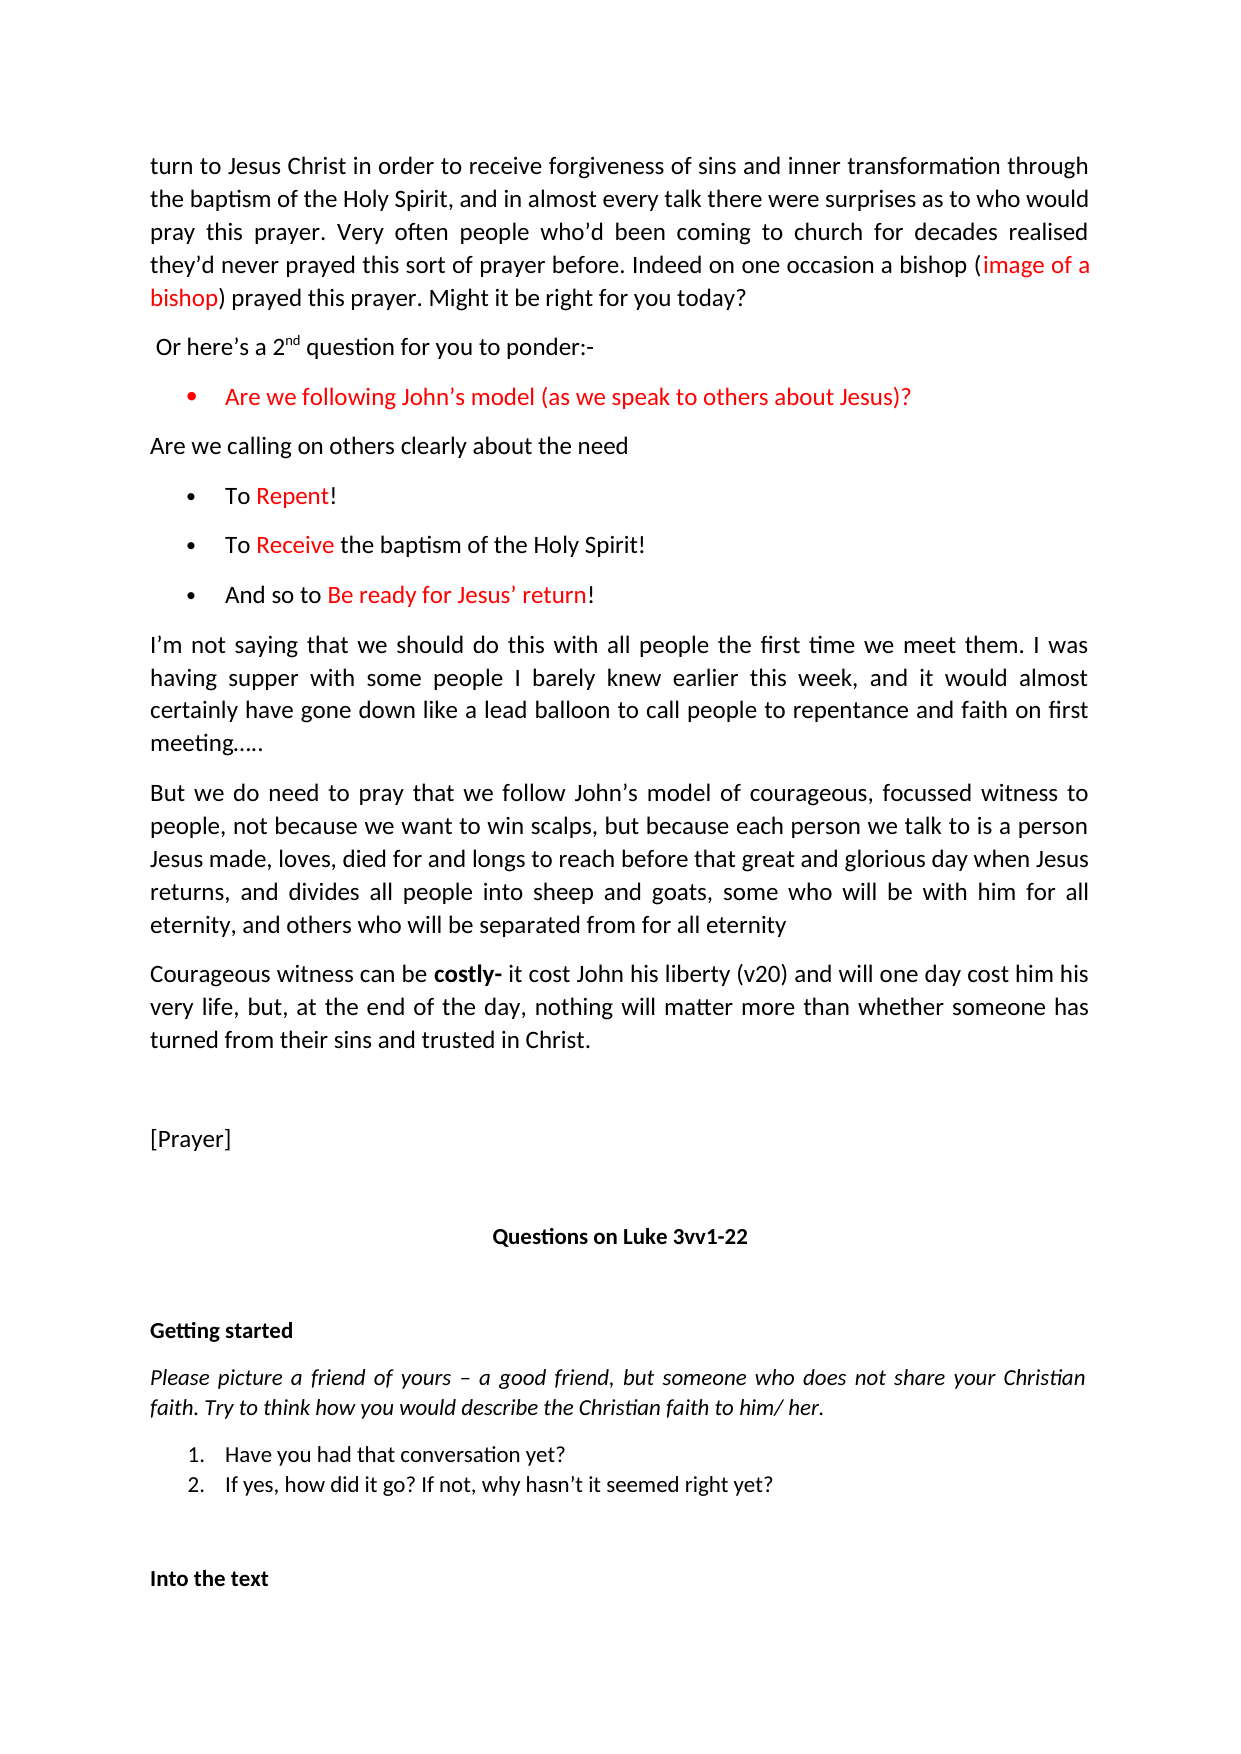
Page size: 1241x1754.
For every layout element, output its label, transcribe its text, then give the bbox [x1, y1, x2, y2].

text Or here’s a 2nd question for you to ponder:- [150, 331, 1090, 362]
text Please picture a friend of yours – a good friend, but someone who does not share your Christian faith. Try to think how you would describe the Christian faith to him/ her. [150, 1363, 1090, 1421]
text I’m not saying that we should do this with all people the first time we meet them. I was having supper with some people I barely knew earlier this week, and it would almost certainly have gone down like a lead balloon to call people to repentance and faith on first meeting….. [150, 629, 1090, 758]
text But we do need to pray that we follow John’s model of courageous, focussed witness to people, not because we want to win scalps, but because each person we talk to is a person Jesus made, loves, died for and longs to reach before that great and glorious day when Jesus returns, and divides all people into sheep and goats, some who will be with him for all eternity, and others who will be separated from for all eternity [150, 777, 1090, 939]
text Are we calling on others clearly about the need [150, 430, 1090, 461]
list To Repent! [187, 480, 1090, 511]
text [Prayer] [150, 1123, 1090, 1154]
list And so to Be ready for Jesus’ return! [187, 579, 1090, 610]
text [150, 150, 1090, 312]
list Have you had that conversation yet? [187, 1440, 1090, 1468]
text Courageous witness can be costly- it cost John his liberty (v20) and will one day cost him his very life, but, at the end of the day, nothing will matter more than whether someone has turned from their sins and trusted in Christ. [150, 958, 1090, 1055]
list Are we following John’s model (as we speak to others about Jesus)? [187, 381, 1090, 411]
text Getting started [150, 1316, 1090, 1344]
text Questions on Luke 3vv1-22 [150, 1222, 1090, 1251]
list To Receive the baptism of the Holy Spirit! [187, 529, 1090, 560]
text Into the text [150, 1564, 1090, 1592]
list If yes, how did it go? If not, why hasn’t it seemed right yet? [187, 1470, 1090, 1498]
